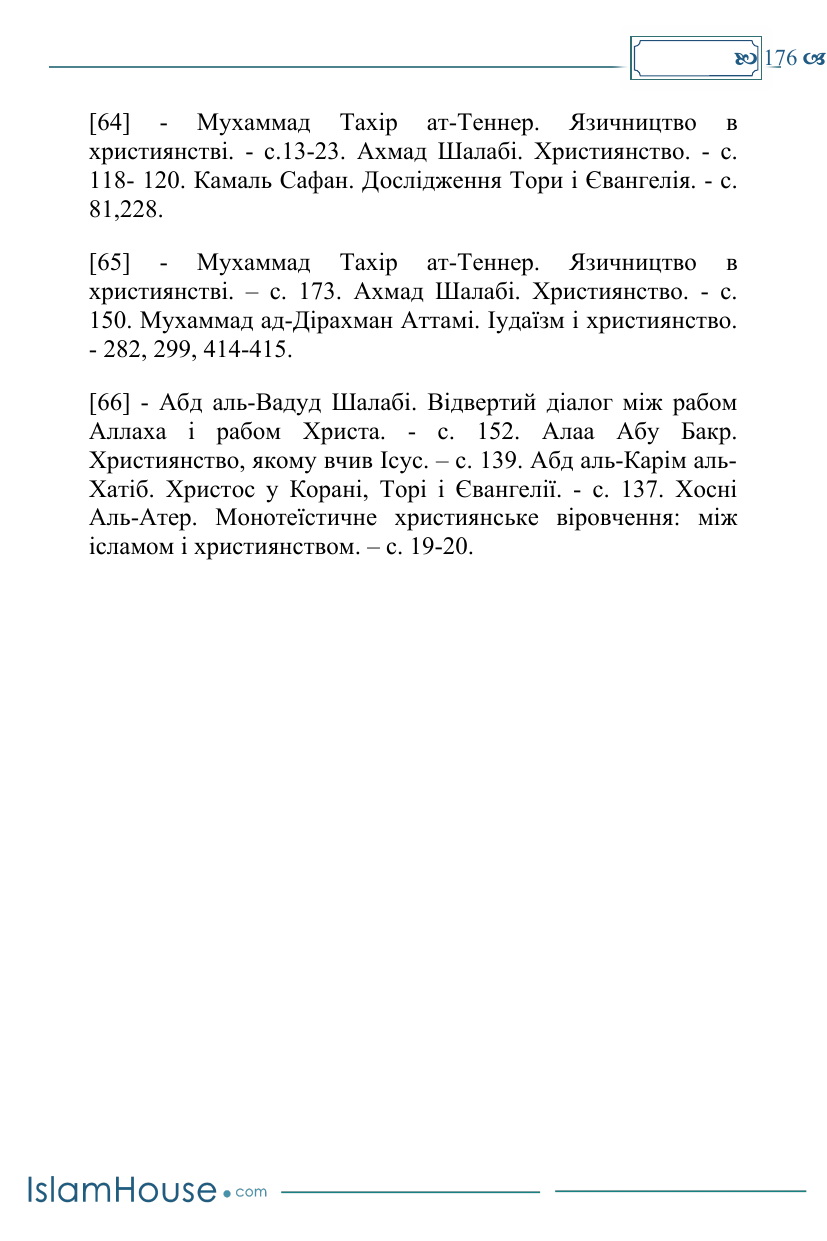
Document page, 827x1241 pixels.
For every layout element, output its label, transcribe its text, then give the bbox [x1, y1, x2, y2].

picture [548, 1170, 807, 1208]
text [65] - Мухаммад Тахір ат-Теннер. Язичництво в християнстві. – с. 173. Ахмад Шалабі. Християнство. - с. 150. Мухаммад ад-Дірахман Аттамі. Іудаїзм і християнство. - 282, 299, 414-415. [89, 247, 738, 362]
text [66] - Абд аль-Вадуд Шалабі. Відвертий діалог між рабом Аллаха і рабом Христа. - с. 152. Алаа Абу Бакр. Християнство, якому вчив Ісус. – с. 139. Абд аль-Карім аль-Хатіб. Христос у Корані, Торі і Євангелії. - с. 137. Хосні Аль-Атер. Монотеїстичне християнське віровчення: між ісламом і християнством. – с. 19-20. [89, 387, 738, 560]
text [64] - Мухаммад Тахір ат-Теннер. Язичництво в християнстві. - с.13-23. Ахмад Шалабі. Християнство. - с. 118- 120. Камаль Сафан. Дослідження Тори і Євангелія. - с. 81,228. [89, 107, 738, 222]
picture [20, 1171, 541, 1209]
